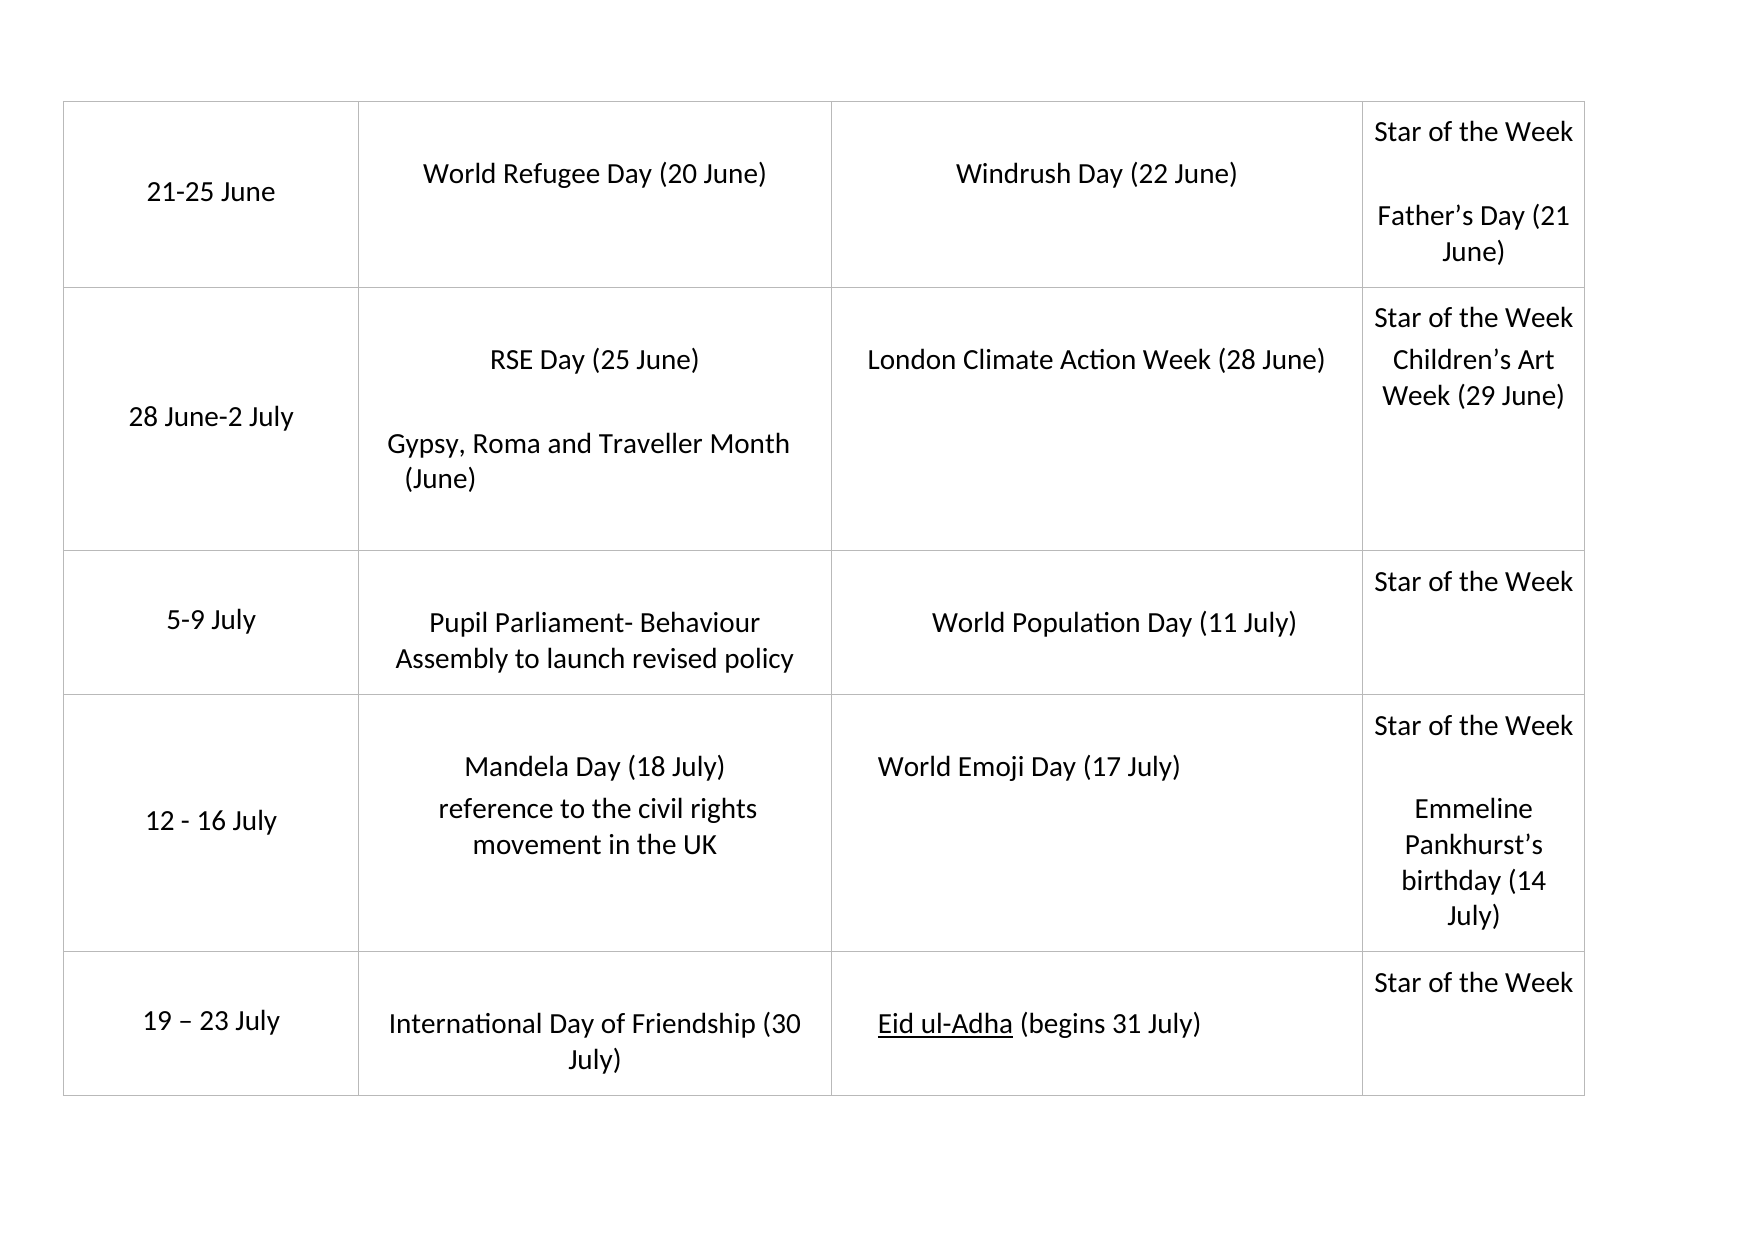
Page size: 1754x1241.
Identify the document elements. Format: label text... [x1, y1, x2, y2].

table_cell 19 – 23 July [64, 952, 358, 1095]
table_cell Pupil Parliament- Behaviour Assembly to launch revised policy [359, 551, 831, 694]
table_cell International Day of Friendship (30 July) [359, 952, 831, 1095]
table_cell London Climate Action Week (28 June) [832, 288, 1362, 550]
table_cell RSE Day (25 June) Gypsy, Roma and Traveller Month (June) [359, 288, 831, 550]
table_cell 21-25 June [64, 102, 358, 287]
table_cell World Emoji Day (17 July) [832, 695, 1362, 951]
table_cell 12 - 16 July [64, 695, 358, 951]
table_cell Star of the Week [1363, 952, 1584, 1095]
table_cell Star of the Week Emmeline Pankhurst’s birthday (14 July) [1363, 695, 1584, 951]
table_cell Mandela Day (18 July) reference to the civil rights movement in the UK [359, 695, 831, 951]
table_cell 28 June-2 July [64, 288, 358, 550]
table_cell Star of the Week [1363, 551, 1584, 694]
table_cell World Refugee Day (20 June) [359, 102, 831, 287]
table_cell 5-9 July [64, 551, 358, 694]
table_cell Star of the Week Father’s Day (21 June) [1363, 102, 1584, 287]
table_cell Eid ul-Adha (begins 31 July) [832, 952, 1362, 1095]
table_cell Star of the Week Children’s Art Week (29 June) [1363, 288, 1584, 550]
table_cell Windrush Day (22 June) [832, 102, 1362, 287]
table_cell World Population Day (11 July) [832, 551, 1362, 694]
